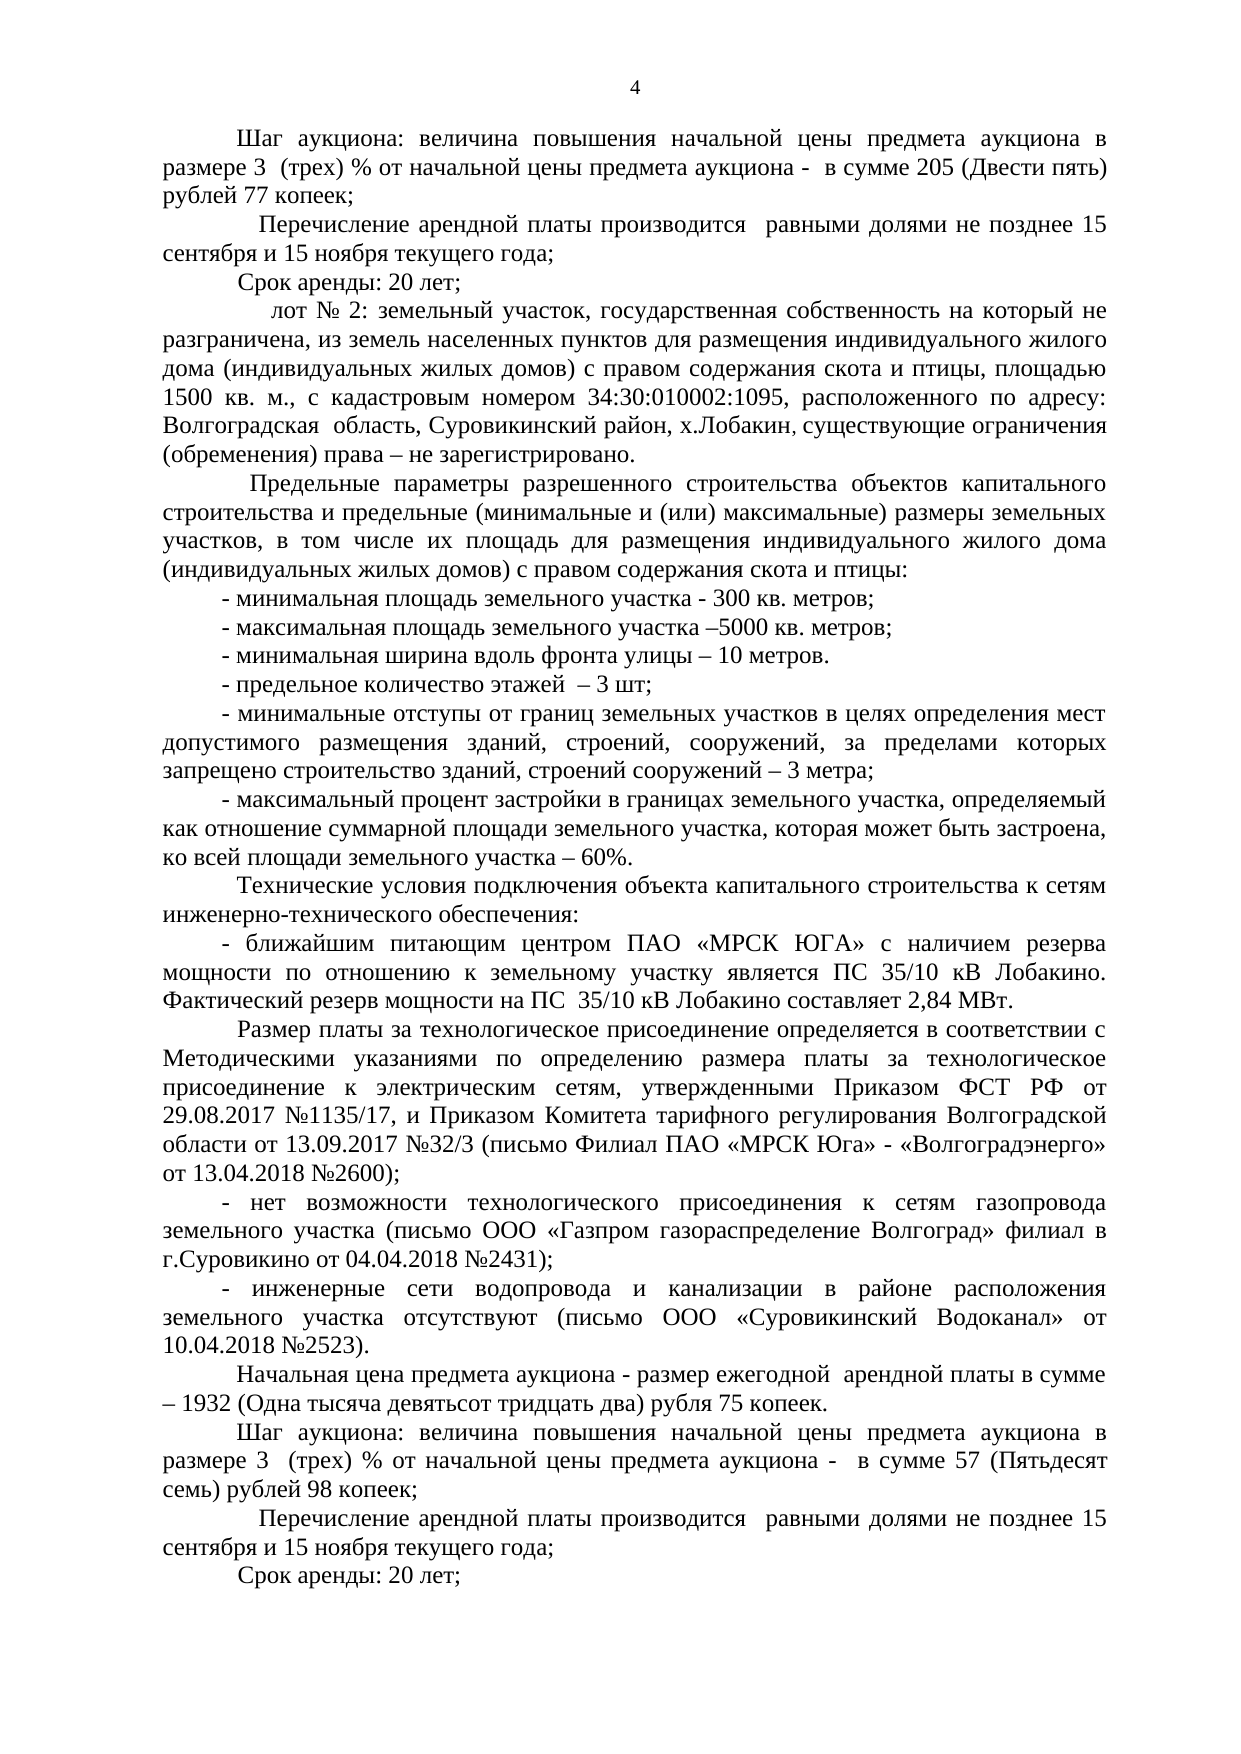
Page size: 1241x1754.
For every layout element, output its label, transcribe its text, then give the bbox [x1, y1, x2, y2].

text лот № 2: земельный участок, государственная собственность на который не разграничена, из земель населенных пунктов для размещения индивидуального жилого дома (индивидуальных жилых домов) с правом содержания скота и птицы, площадью 1500 кв. м., с кадастровым номером 34:30:010002:1095, расположенного по адресу: Волгоградская область, Суровикинский район, х.Лобакин, существующие ограничения (обременения) права – не зарегистрировано. [162, 296, 1107, 468]
text - предельное количество этажей – 3 шт; [162, 669, 1107, 698]
text - максимальная площадь земельного участка –5000 кв. метров; [162, 612, 1107, 641]
text - максимальный процент застройки в границах земельного участка, определяемый как отношение суммарной площади земельного участка, которая может быть застроена, ко всей площади земельного участка – 60%. [162, 784, 1107, 871]
text Перечисление арендной платы производится равными долями не позднее 15 сентября и 15 ноября текущего года; [162, 209, 1107, 267]
text Предельные параметры разрешенного строительства объектов капитального строительства и предельные (минимальные и (или) максимальные) размеры земельных участков, в том числе их площадь для размещения индивидуального жилого дома (индивидуальных жилых домов) с правом содержания скота и птицы: [162, 468, 1107, 583]
text Шаг аукциона: величина повышения начальной цены предмета аукциона в размере 3 (трех) % от начальной цены предмета аукциона - в сумме 205 (Двести пять) рублей 77 копеек; [162, 123, 1107, 209]
text - минимальные отступы от границ земельных участков в целях определения мест допустимого размещения зданий, строений, сооружений, за пределами которых запрещено строительство зданий, строений сооружений – 3 метра; [162, 698, 1107, 784]
text Шаг аукциона: величина повышения начальной цены предмета аукциона в размере 3 (трех) % от начальной цены предмета аукциона - в сумме 57 (Пятьдесят семь) рублей 98 копеек; [162, 1417, 1107, 1503]
text - нет возможности технологического присоединения к сетям газопровода земельного участка (письмо ООО «Газпром газораспределение Волгоград» филиал в г.Суровикино от 04.04.2018 №2431); [162, 1187, 1107, 1273]
text - ближайшим питающим центром ПАО «МРСК ЮГА» с наличием резерва мощности по отношению к земельному участку является ПС 35/10 кВ Лобакино. Фактический резерв мощности на ПС 35/10 кВ Лобакино составляет 2,84 МВт. [162, 928, 1107, 1014]
text - инженерные сети водопровода и канализации в районе расположения земельного участка отсутствуют (письмо ООО «Суровикинский Водоканал» от 10.04.2018 №2523). [162, 1273, 1107, 1359]
text Перечисление арендной платы производится равными долями не позднее 15 сентября и 15 ноября текущего года; [162, 1503, 1107, 1561]
text Размер платы за технологическое присоединение определяется в соответствии с Методическими указаниями по определению размера платы за технологическое присоединение к электрическим сетям, утвержденными Приказом ФСТ РФ от 29.08.2017 №1135/17, и Приказом Комитета тарифного регулирования Волгоградской области от 13.09.2017 №32/3 (письмо Филиал ПАО «МРСК Юга» - «Волгоградэнерго» от 13.04.2018 №2600); [162, 1014, 1107, 1187]
text - минимальная площадь земельного участка - 300 кв. метров; [162, 583, 1107, 612]
text Технические условия подключения объекта капитального строительства к сетям инженерно-технического обеспечения: [162, 871, 1107, 928]
text Срок аренды: 20 лет; [162, 1561, 1107, 1589]
text Срок аренды: 20 лет; [162, 267, 1107, 296]
text Начальная цена предмета аукциона - размер ежегодной арендной платы в сумме – 1932 (Одна тысяча девятьсот тридцать два) рубля 75 копеек. [162, 1359, 1107, 1417]
text - минимальная ширина вдоль фронта улицы – 10 метров. [162, 641, 1107, 669]
